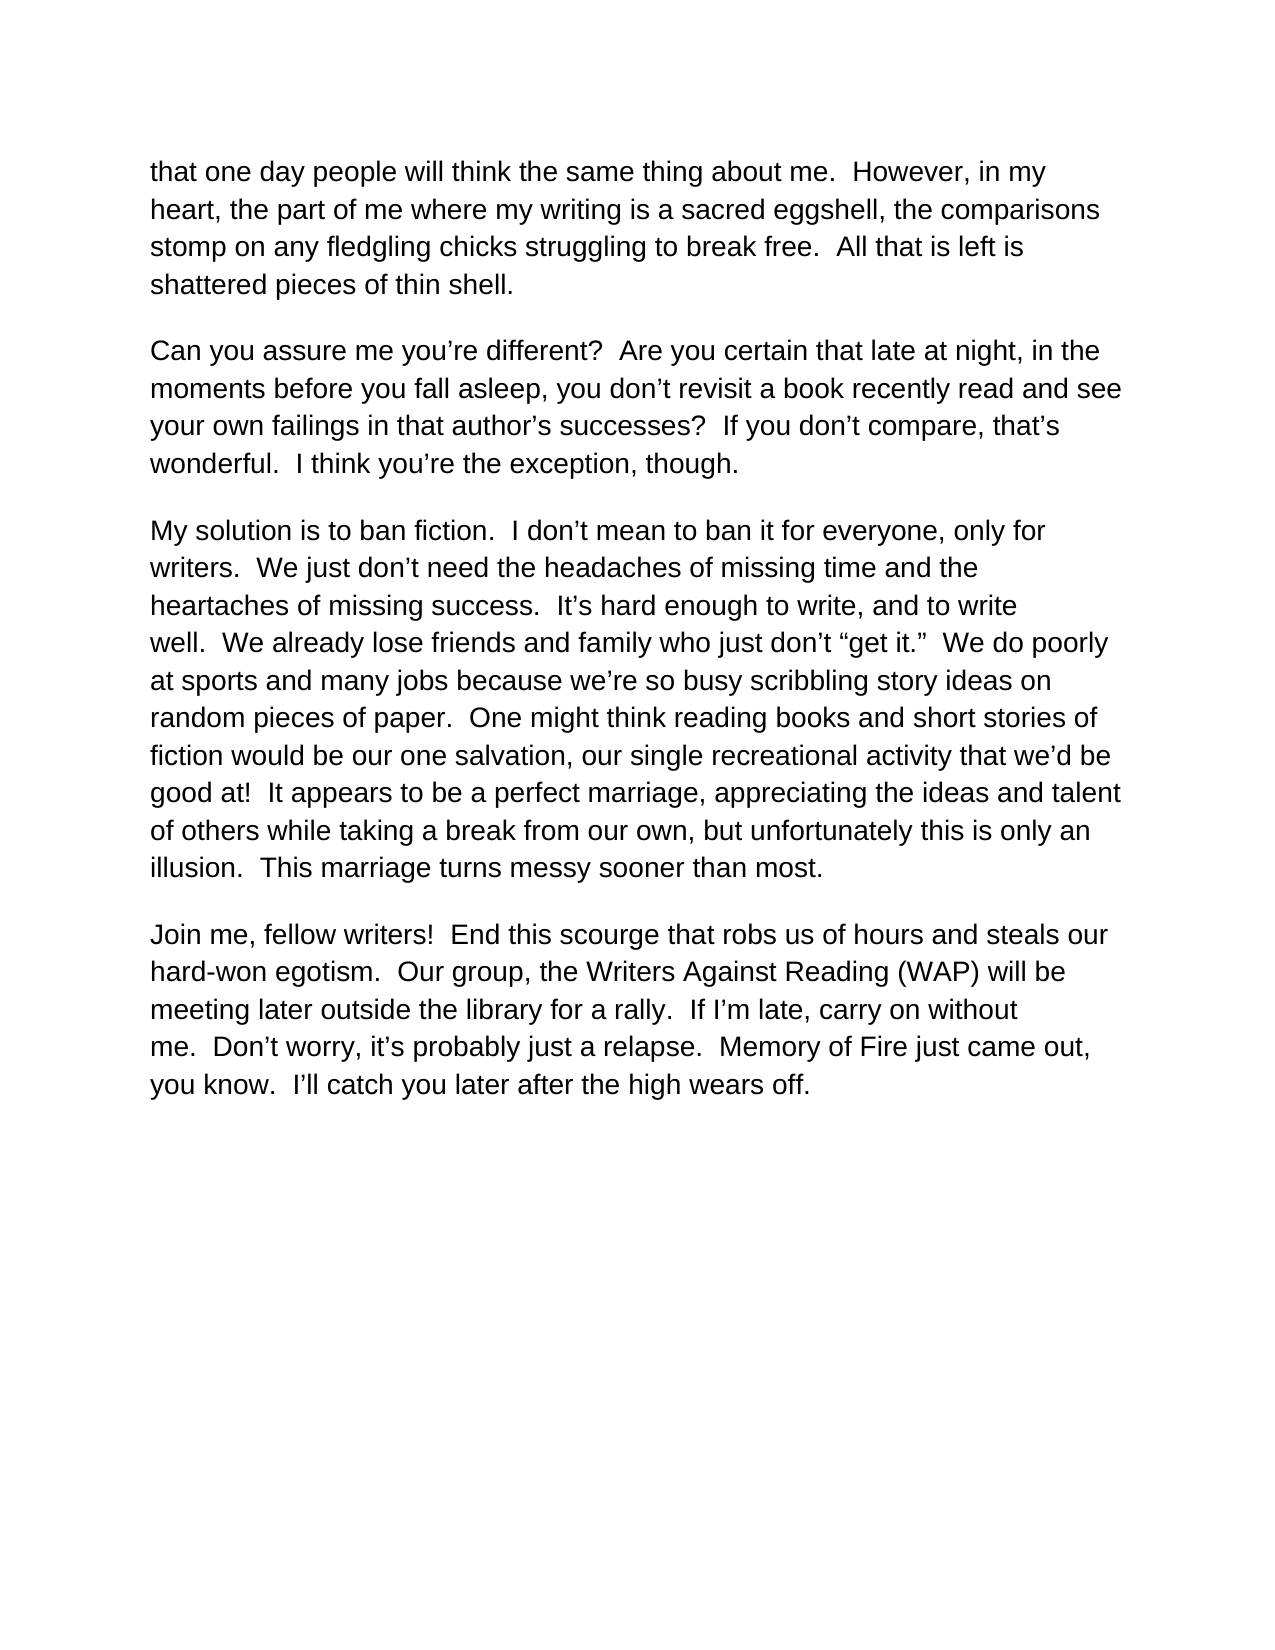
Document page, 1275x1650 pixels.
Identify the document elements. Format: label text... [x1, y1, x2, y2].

text Can you assure me you’re different? Are you certain that late at night, in the moments before you fall asleep, you don’t revisit a book recently read and see your own failings in that author’s successes? If you don’t compare, that’s wonderful. I think you’re the exception, though. [150, 329, 1125, 479]
text My solution is to ban fiction. I don’t mean to ban it for everyone, only for writers. We just don’t need the headaches of missing time and the heartaches of missing success. It’s hard enough to write, and to write well. We already lose friends and family who just don’t “get it.” We do poorly at sports and many jobs because we’re so busy scribbling story ideas on random pieces of paper. One might think reading books and short stories of fiction would be our one salvation, our single recreational activity that we’d be good at! It appears to be a perfect marriage, appreciating the ideas and talent of others while taking a break from our own, but unfortunately this is only an illusion. This marriage turns messy sooner than most. [150, 508, 1125, 883]
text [150, 150, 1125, 300]
text Join me, fellow writers! End this scourge that robs us of hours and steals our hard-won egotism. Our group, the Writers Against Reading (WAP) will be meeting later outside the library for a rally. If I’m late, carry on without me. Don’t worry, it’s probably just a relapse. Memory of Fire just came out, you know. I’ll catch you later after the high wears off. [150, 912, 1125, 1100]
